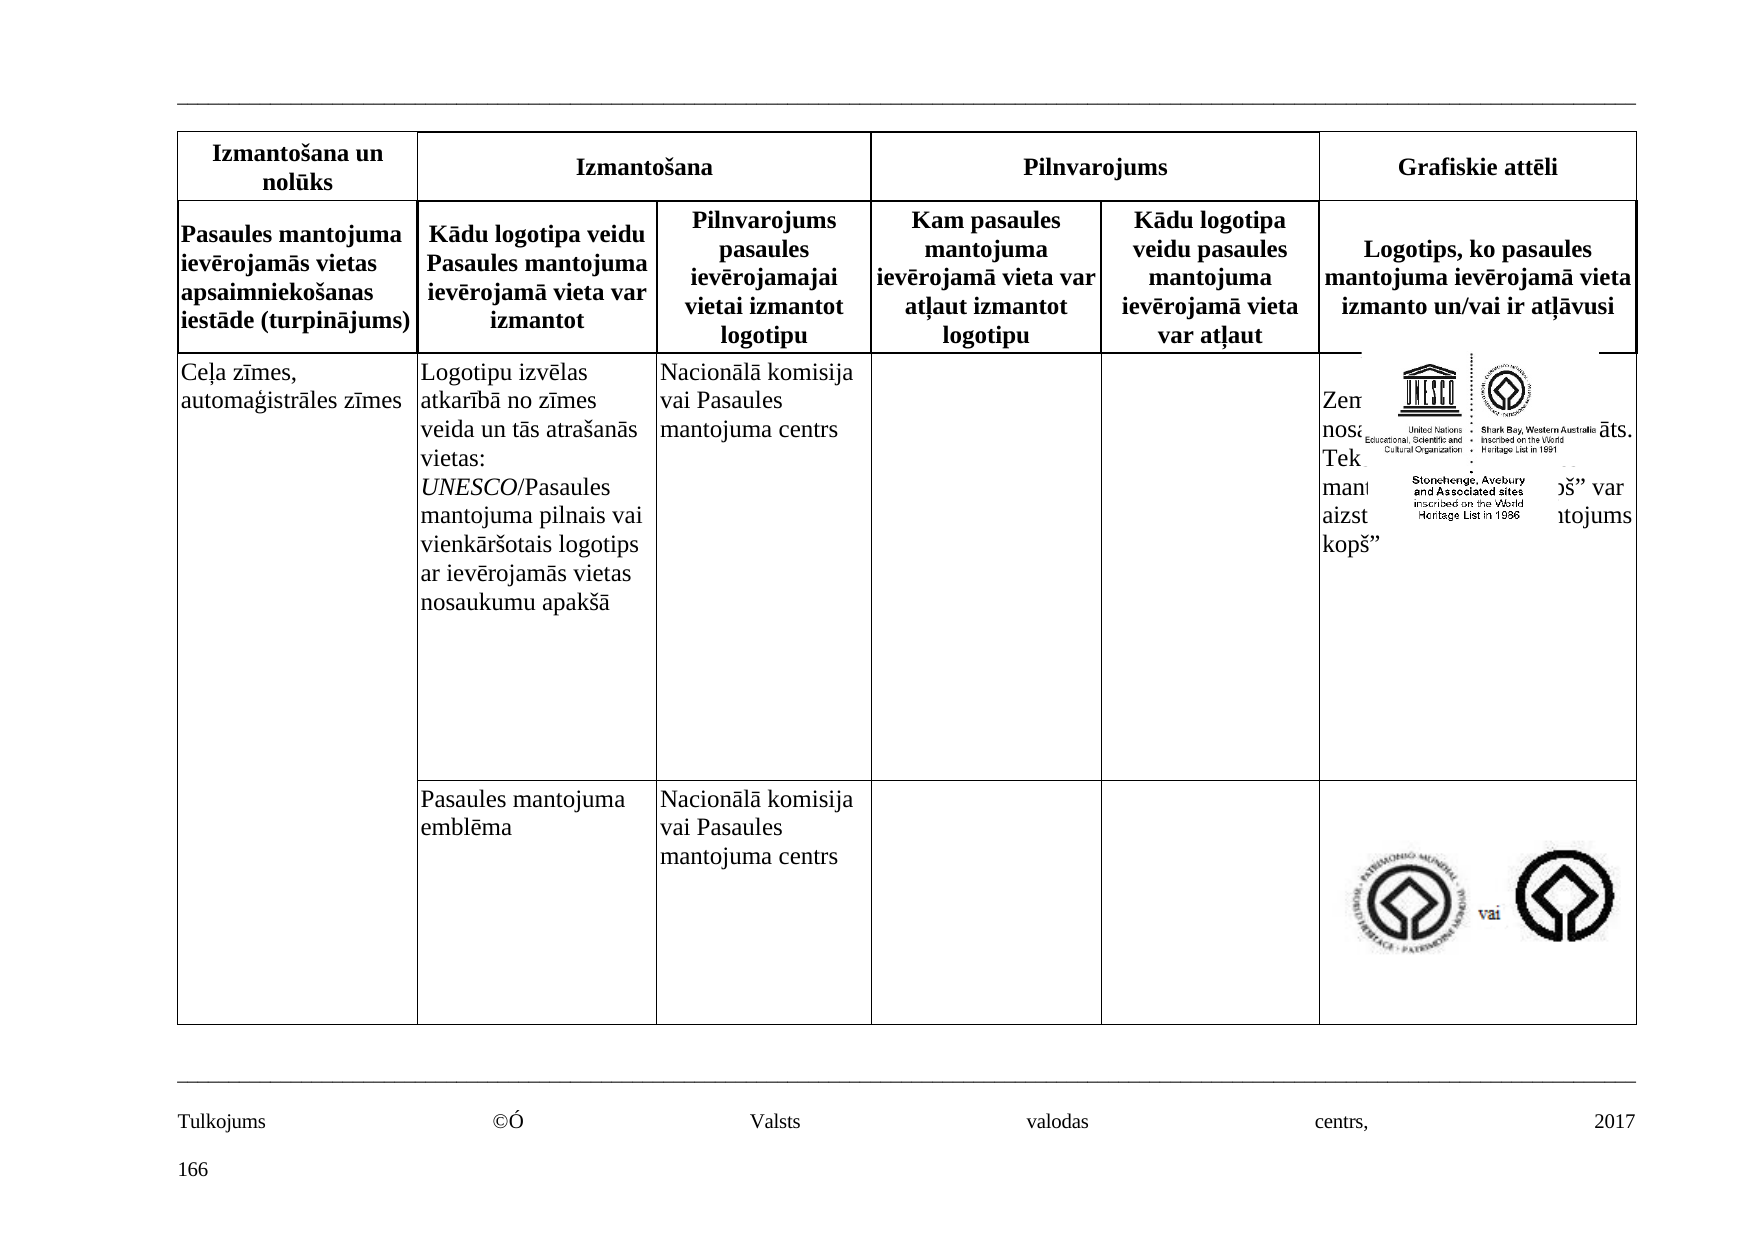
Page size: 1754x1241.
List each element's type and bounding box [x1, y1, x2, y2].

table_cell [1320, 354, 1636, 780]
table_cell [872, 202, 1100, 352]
picture [1322, 830, 1635, 975]
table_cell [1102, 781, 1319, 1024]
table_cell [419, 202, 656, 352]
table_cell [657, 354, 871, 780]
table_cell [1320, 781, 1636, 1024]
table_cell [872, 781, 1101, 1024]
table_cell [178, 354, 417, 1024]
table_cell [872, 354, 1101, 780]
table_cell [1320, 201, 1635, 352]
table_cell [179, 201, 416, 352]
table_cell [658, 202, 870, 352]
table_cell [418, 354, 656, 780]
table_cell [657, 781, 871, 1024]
picture [1353, 351, 1599, 526]
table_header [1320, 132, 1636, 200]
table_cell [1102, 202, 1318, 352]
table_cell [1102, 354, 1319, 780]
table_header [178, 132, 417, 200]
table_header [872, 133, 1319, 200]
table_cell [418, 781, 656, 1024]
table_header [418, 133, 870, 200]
